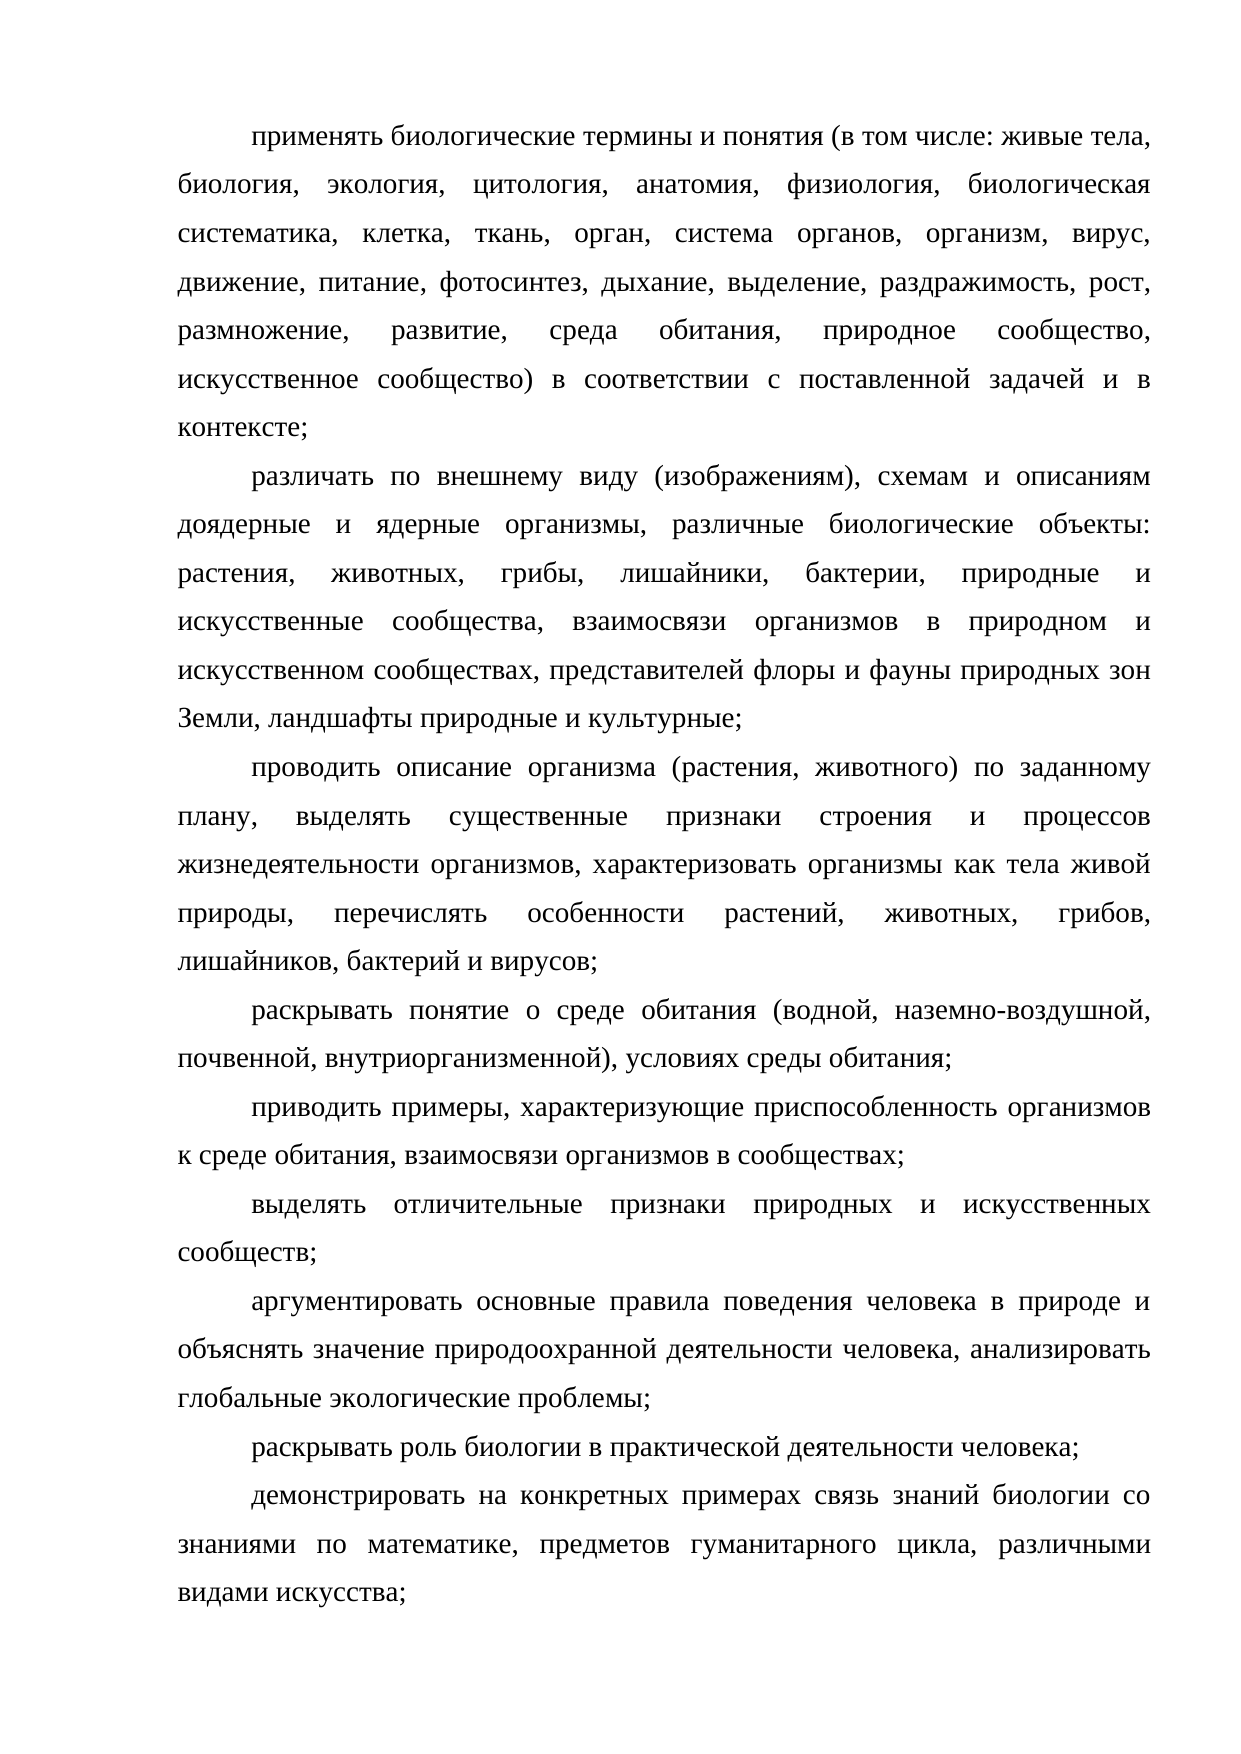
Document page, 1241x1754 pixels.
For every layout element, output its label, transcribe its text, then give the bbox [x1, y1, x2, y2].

text приводить примеры, характеризующие приспособленность организмов к среде обитания, взаимосвязи организмов в сообществах; [177, 1089, 1152, 1171]
text раскрывать понятие о среде обитания (водной, наземно-воздушной, почвенной, внутриорганизменной), условиях среды обитания; [177, 992, 1152, 1074]
text демонстрировать на конкретных примерах связь знаний биологии со знаниями по математике, предметов гуманитарного цикла, различными видами искусства; [177, 1477, 1152, 1608]
text аргументировать основные правила поведения человека в природе и объяснять значение природоохранной деятельности человека, анализировать глобальные экологические проблемы; [177, 1283, 1152, 1414]
text проводить описание организма (растения, животного) по заданному плану, выделять существенные признаки строения и процессов жизнедеятельности организмов, характеризовать организмы как тела живой природы, перечислять особенности растений, животных, грибов, лишайников, бактерий и вирусов; [177, 749, 1152, 977]
text различать по внешнему виду (изображениям), схемам и описаниям доядерные и ядерные организмы, различные биологические объекты: растения, животных, грибы, лишайники, бактерии, природные и искусственные сообщества, взаимосвязи организмов в природном и искусственном сообществах, представителей флоры и фауны природных зон Земли, ландшафты природные и культурные; [177, 458, 1152, 734]
text выделять отличительные признаки природных и искусственных сообществ; [177, 1186, 1152, 1268]
text раскрывать роль биологии в практической деятельности человека; [177, 1429, 1152, 1462]
text применять биологические термины и понятия (в том числе: живые тела, биология, экология, цитология, анатомия, физиология, биологическая систематика, клетка, ткань, орган, система органов, организм, вирус, движение, питание, фотосинтез, дыхание, выделение, раздражимость, рост, размножение, развитие, среда обитания, природное сообщество, искусственное сообщество) в соответствии с поставленной задачей и в контексте; [177, 118, 1152, 443]
